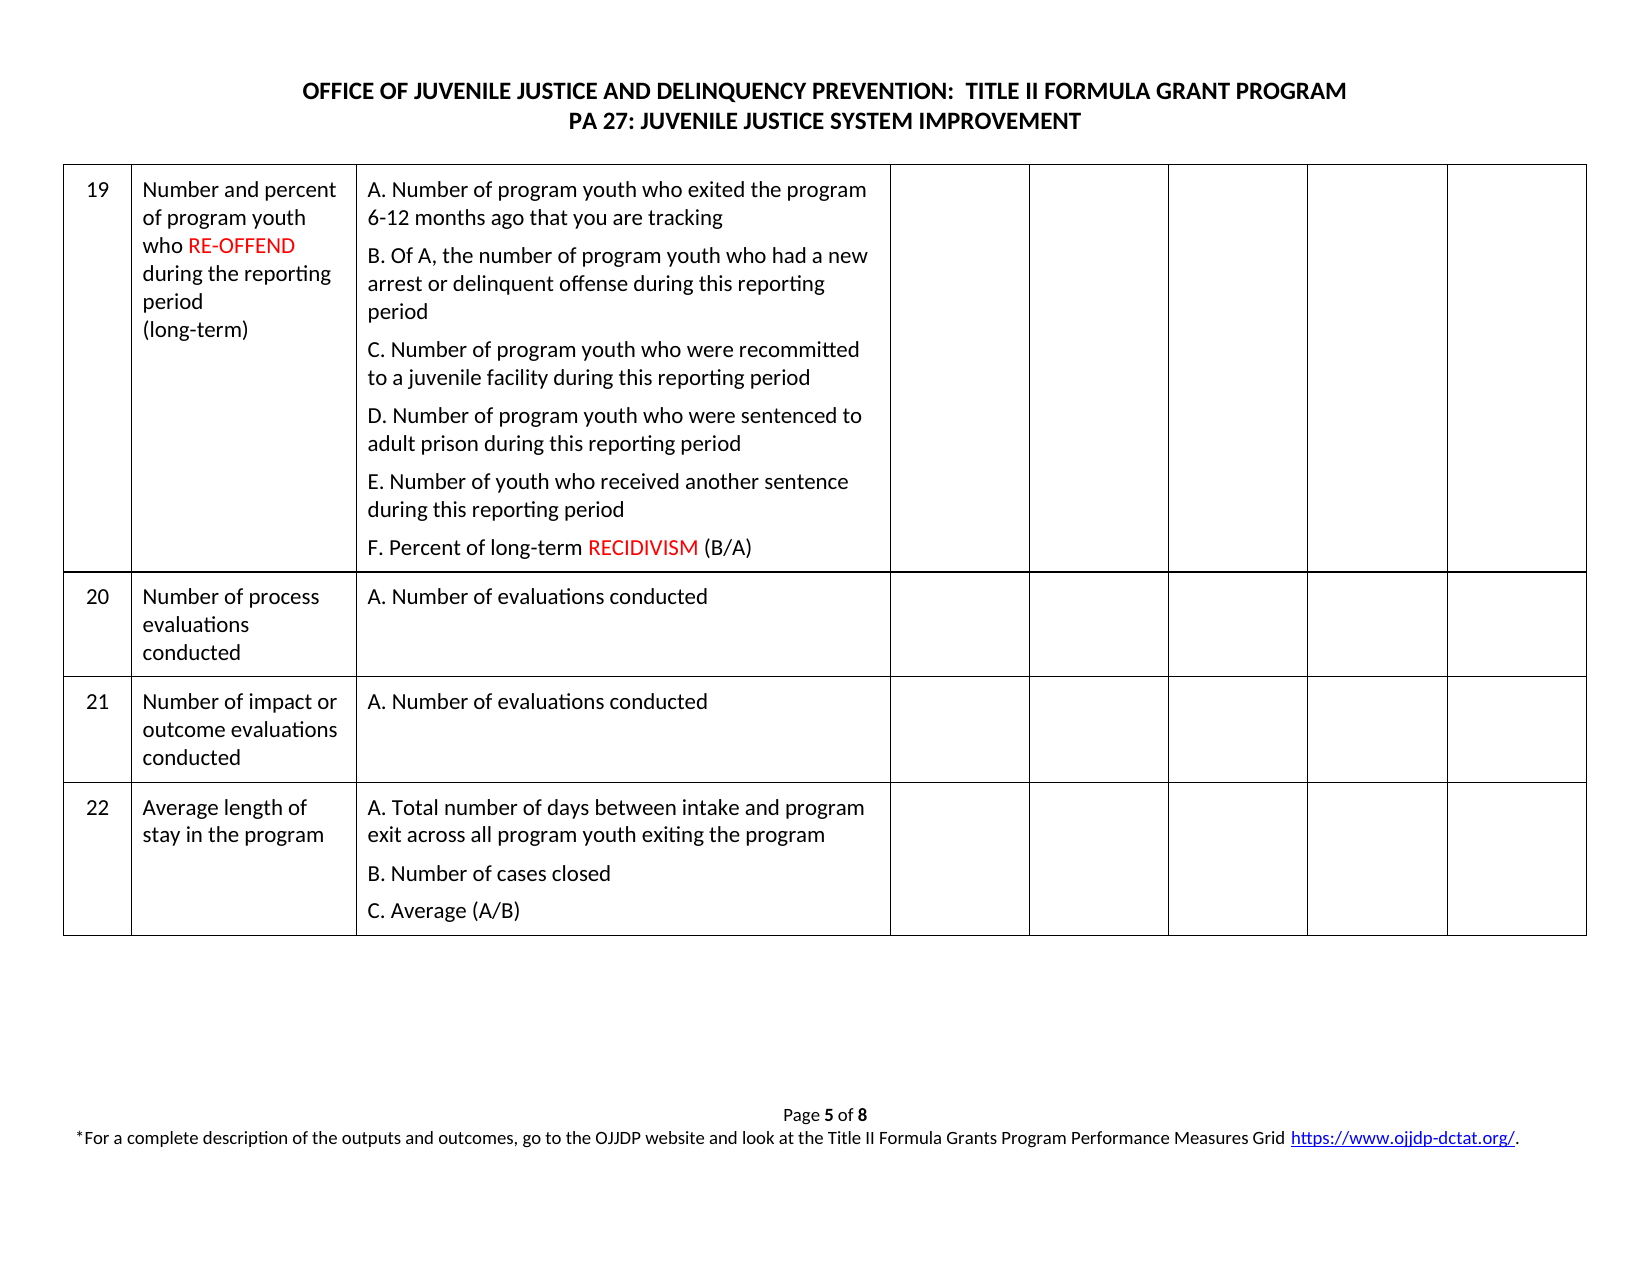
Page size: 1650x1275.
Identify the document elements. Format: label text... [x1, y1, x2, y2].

table_header [1030, 165, 1168, 571]
table_cell A. Number of evaluations conducted [357, 573, 890, 676]
table_cell [1308, 783, 1447, 935]
table_cell [1030, 573, 1168, 676]
table_cell [1308, 573, 1447, 676]
table_cell Number of impact or outcome evaluations conducted [132, 677, 356, 782]
table_cell [891, 573, 1029, 676]
table_cell [1448, 573, 1586, 676]
table_header [1448, 165, 1586, 571]
table_cell A. Number of evaluations conducted [357, 677, 890, 782]
table_cell [1448, 783, 1586, 935]
table_cell [1030, 783, 1168, 935]
table_cell [1308, 677, 1447, 782]
table_cell Average length of stay in the program [132, 783, 356, 935]
table_cell 22 [64, 783, 131, 935]
table_cell [1169, 783, 1307, 935]
table_cell [1448, 677, 1586, 782]
table_cell 21 [64, 677, 131, 782]
table_cell [891, 677, 1029, 782]
table_header 19 [64, 165, 131, 571]
table_header [1169, 165, 1307, 571]
table_header [1308, 165, 1447, 571]
table_cell A. Total number of days between intake and program exit across all program youth exiting the program B. Number of cases closed C. Average (A/B) [357, 783, 890, 935]
table_cell [1030, 677, 1168, 782]
table_cell [891, 783, 1029, 935]
table_header Number and percent of program youth who RE-OFFEND during the reporting period (long-term) [132, 165, 356, 571]
table_header [891, 165, 1029, 571]
table_cell [1169, 573, 1307, 676]
table_cell [1169, 677, 1307, 782]
table_cell Number of process evaluations conducted [132, 573, 356, 676]
table_cell 20 [64, 573, 131, 676]
table_header A. Number of program youth who exited the program 6-12 months ago that you are tracking B. Of A, the number of program youth who had a new arrest or delinquent offense during this reporting period C. Number of program youth who were recommitted to a juvenile facility during this reporting period D. Number of program youth who were sentenced to adult prison during this reporting period E. Number of youth who received another sentence during this reporting period F. Percent of long-term RECIDIVISM (B/A) [357, 165, 890, 571]
